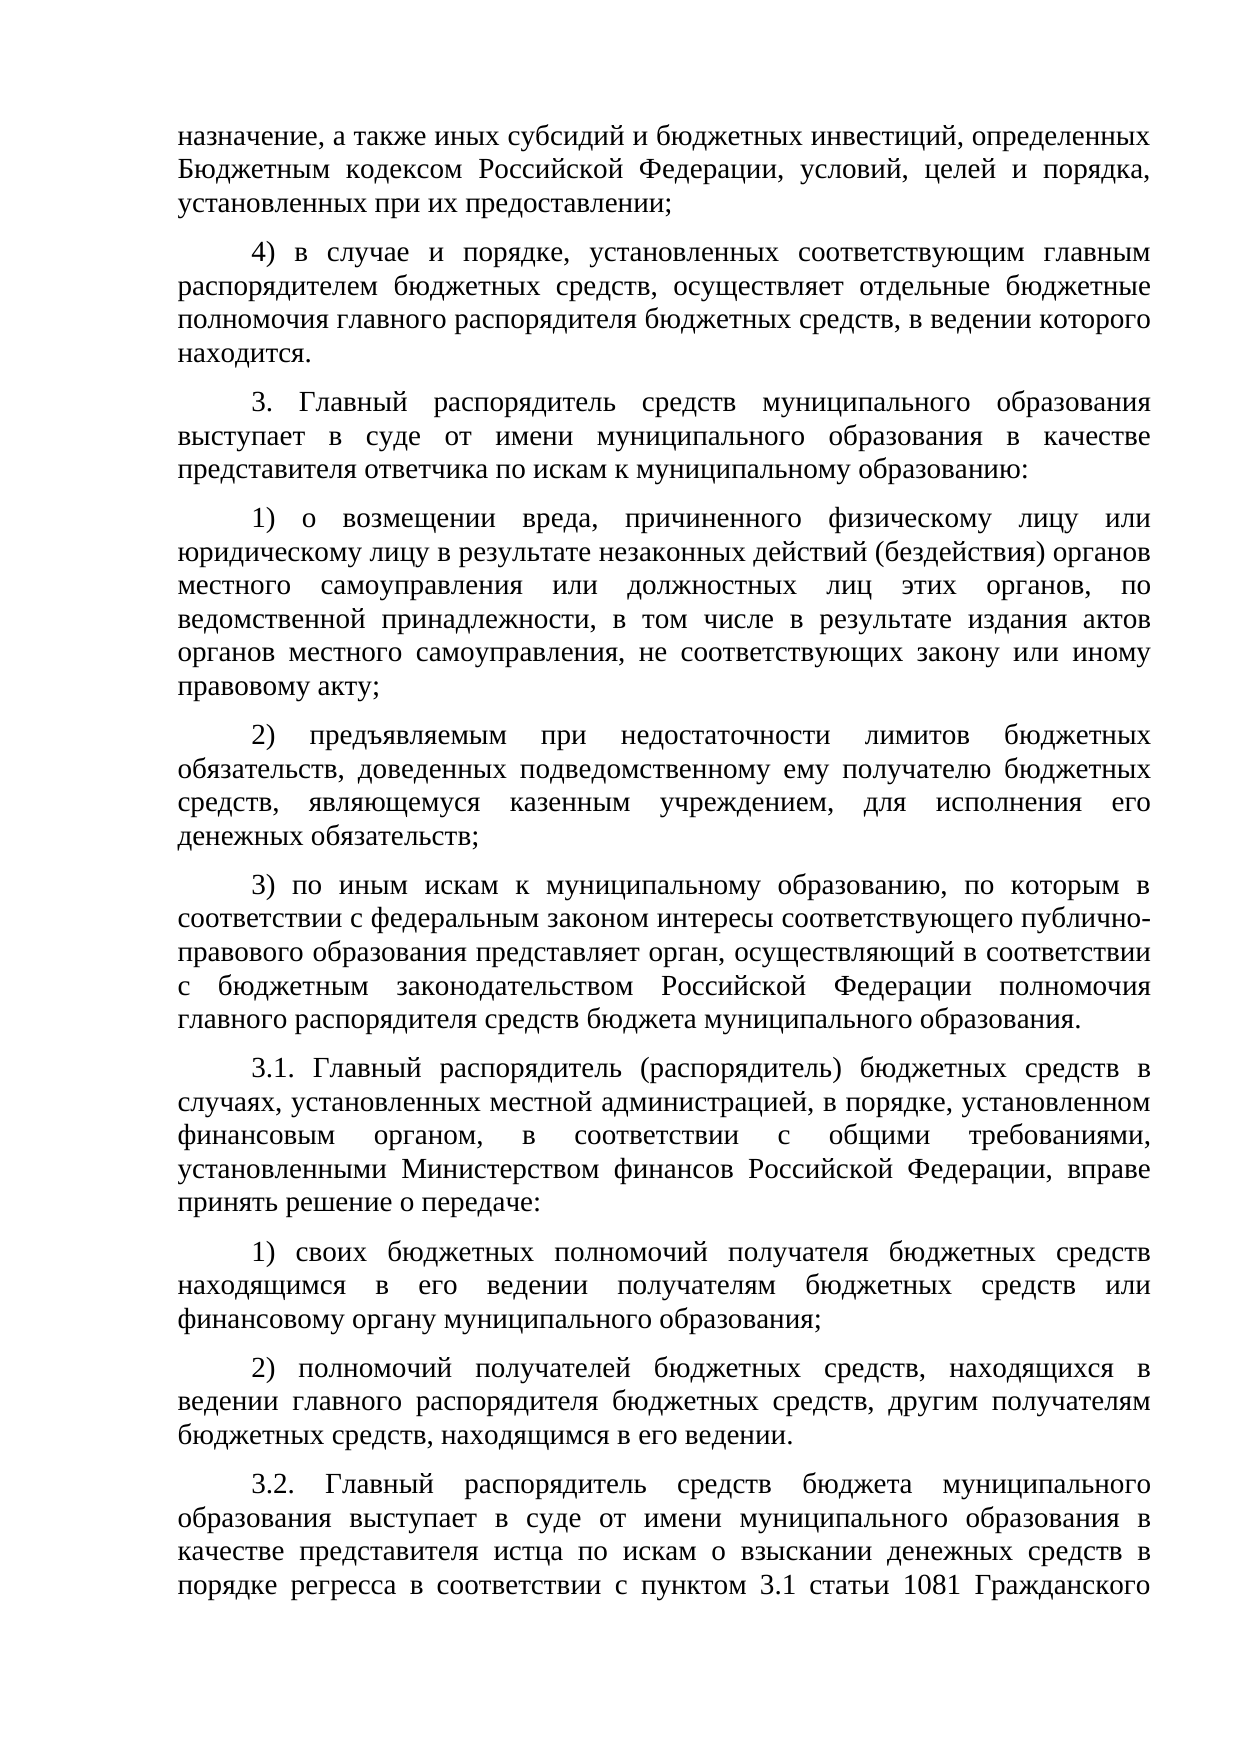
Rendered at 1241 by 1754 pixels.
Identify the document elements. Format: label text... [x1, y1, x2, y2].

text 1) о возмещении вреда, причиненного физическому лицу или юридическому лицу в результате незаконных действий (бездействия) органов местного самоуправления или должностных лиц этих органов, по ведомственной принадлежности, в том числе в результате издания актов органов местного самоуправления, не соответствующих закону или иному правовому акту; [177, 500, 1152, 702]
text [177, 1466, 1152, 1600]
text 2) полномочий получателей бюджетных средств, находящихся в ведении главного распорядителя бюджетных средств, другим получателям бюджетных средств, находящимся в его ведении. [177, 1350, 1152, 1451]
text 3) по иным искам к муниципальному образованию, по которым в соответствии с федеральным законом интересы соответствующего публично-правового образования представляет орган, осуществляющий в соответствии с бюджетным законодательством Российской Федерации полномочия главного распорядителя средств бюджета муниципального образования. [177, 867, 1152, 1035]
text 3.1. Главный распорядитель (распорядитель) бюджетных средств в случаях, установленных местной администрацией, в порядке, установленном финансовым органом, в соответствии с общими требованиями, установленными Министерством финансов Российской Федерации, вправе принять решение о передаче: [177, 1050, 1152, 1218]
text 3. Главный распорядитель средств муниципального образования выступает в суде от имени муниципального образования в качестве представителя ответчика по искам к муниципальному образованию: [177, 384, 1152, 485]
text 4) в случае и порядке, установленных соответствующим главным распорядителем бюджетных средств, осуществляет отдельные бюджетные полномочия главного распорядителя бюджетных средств, в ведении которого находится. [177, 234, 1152, 368]
text 2) предъявляемым при недостаточности лимитов бюджетных обязательств, доведенных подведомственному ему получателю бюджетных средств, являющемуся казенным учреждением, для исполнения его денежных обязательств; [177, 717, 1152, 851]
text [177, 118, 1152, 219]
text 1) своих бюджетных полномочий получателя бюджетных средств находящимся в его ведении получателям бюджетных средств или финансовому органу муниципального образования; [177, 1234, 1152, 1334]
